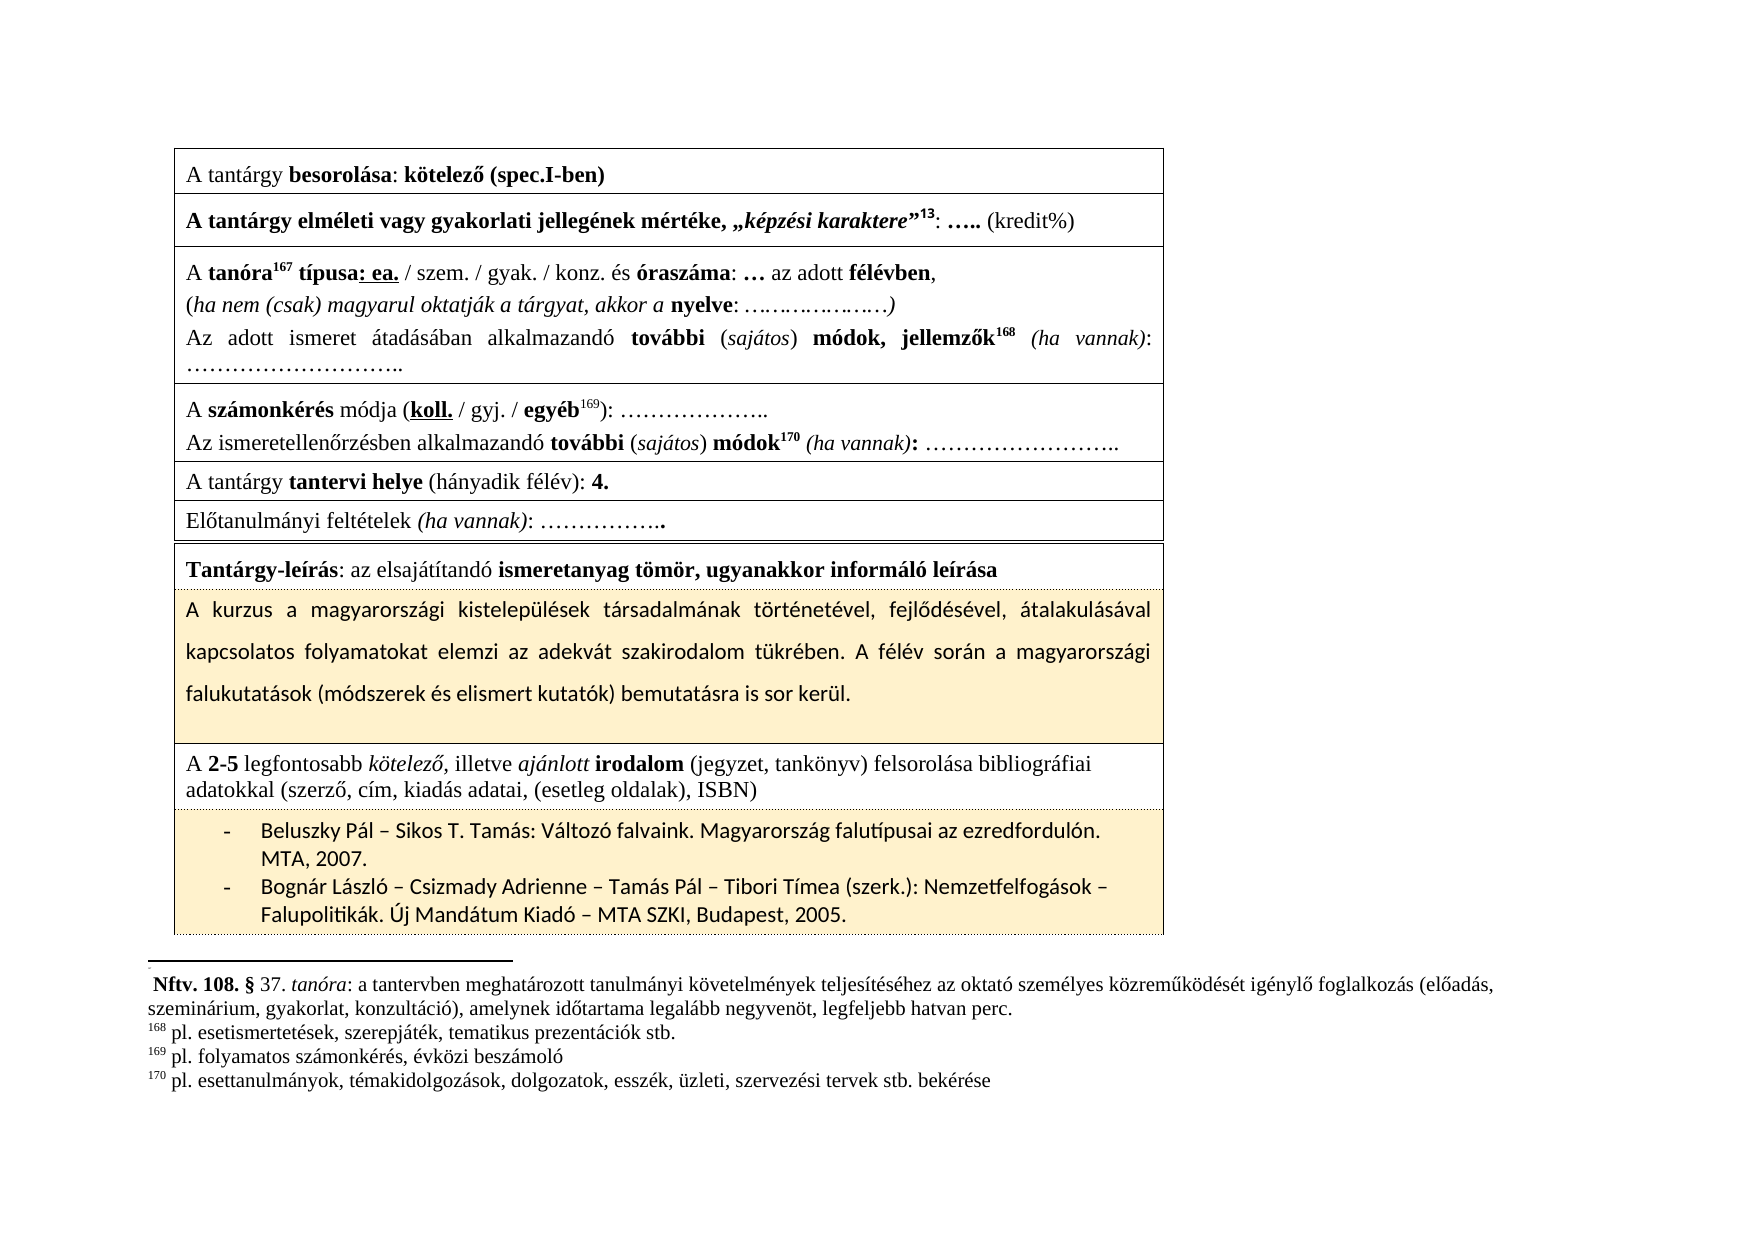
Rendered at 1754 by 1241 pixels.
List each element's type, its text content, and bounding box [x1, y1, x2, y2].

table_cell A tantárgy tantervi helye (hányadik félév): 4. [175, 462, 1163, 500]
table_cell A tanóra típusa: ea. / szem. / gyak. / konz. és óraszáma: … az adott félévben, (ha nem (csak) magyarul oktatják a tárgyat, akkor a nyelve: …………………) Az adott ismeret átadásában alkalmazandó további (sajátos) módok, jellemzők (ha vannak): ……………………….. [175, 247, 1163, 383]
table_cell A 2-5 legfontosabb kötelező, illetve ajánlott irodalom (jegyzet, tankönyv) felsorolása bibliográfiai adatokkal (szerző, cím, kiadás adatai, (esetleg oldalak), ISBN) [175, 744, 1163, 809]
table_cell A tantárgy elméleti vagy gyakorlati jellegének mértéke, „képzési karaktere”13: ….. (kredit%) [175, 194, 1163, 246]
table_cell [175, 809, 1163, 934]
table_cell Előtanulmányi feltételek (ha vannak): …………….. [175, 501, 1163, 539]
table_header Tantárgy-leírás: az elsajátítandó ismeretanyag tömör, ugyanakkor informáló leírása [175, 544, 1163, 588]
table_cell A tantárgy besorolása: kötelező (spec.I-ben) [175, 149, 1163, 193]
table_cell A számonkérés módja (koll. / gyj. / egyéb): ……………….. Az ismeretellenőrzésben alkalmazandó további (sajátos) módok (ha vannak): …………………….. [175, 384, 1163, 461]
table_cell A kurzus a magyarországi kistelepülések társadalmának történetével, fejlődésével, átalakulásával kapcsolatos folyamatokat elemzi az adekvát szakirodalom tükrében. A félév során a magyarországi falukutatások (módszerek és elismert kutatók) bemutatásra is sor kerül. [175, 589, 1163, 743]
